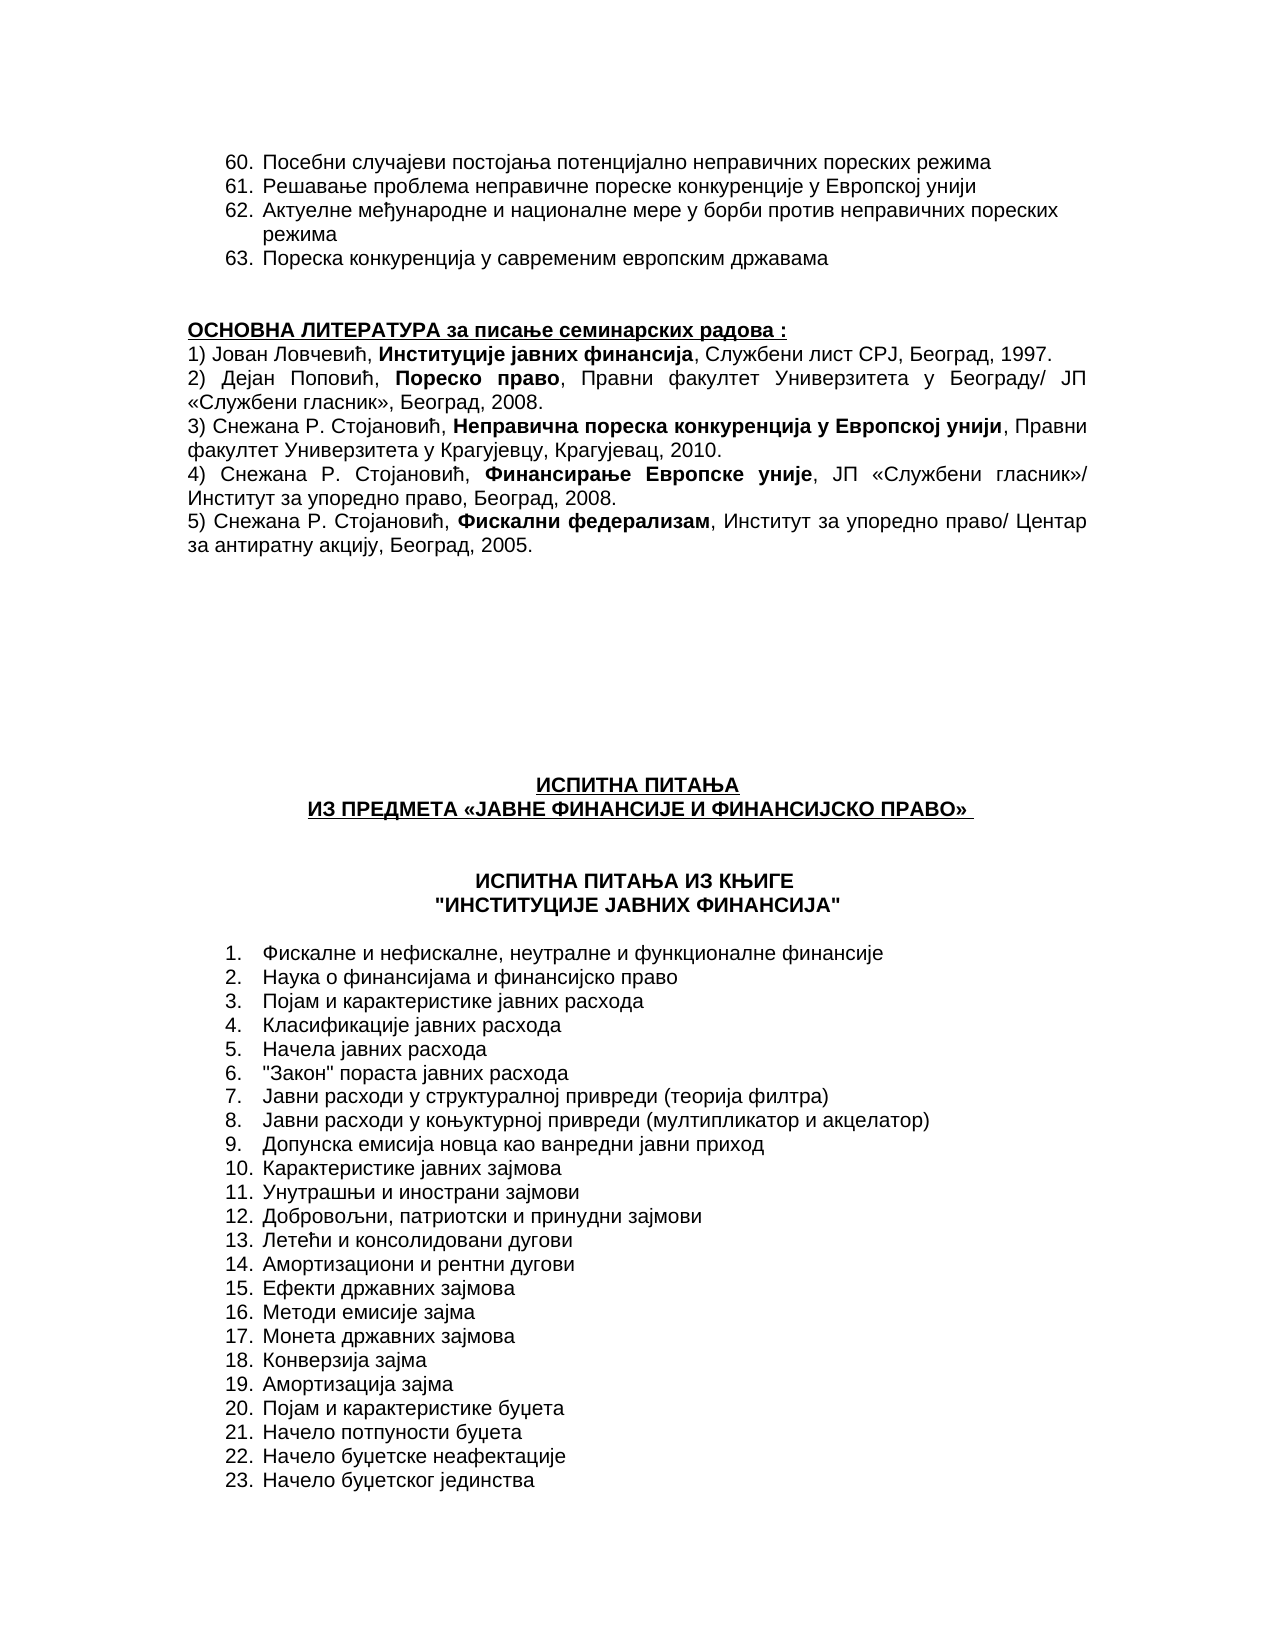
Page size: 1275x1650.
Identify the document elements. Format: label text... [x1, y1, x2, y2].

text 4) Снежана Р. Стојановић, Финансирање Европске уније, ЈП «Службени гласник»/ Институт за упоредно право, Београд, 2008. [187, 461, 1087, 509]
list Начело потпуности буџета [225, 1420, 1087, 1444]
list Добровољни, патриотски и принудни зајмови [225, 1204, 1087, 1228]
text ОСНОВНА ЛИТЕРАТУРА за писање семинарских радова : [187, 318, 1087, 342]
list Јавни расходи у структуралној привреди (теорија филтра) [225, 1084, 1087, 1108]
list Фискалне и нефискалне, неутралне и функционалне финансије [225, 941, 1087, 964]
text ИЗ ПРЕДМЕТА «ЈАВНЕ ФИНАНСИЈЕ И ФИНАНСИЈСКО ПРАВО» [187, 797, 1087, 821]
list Допунска емисија новца као ванредни јавни приход [225, 1132, 1087, 1156]
list Актуелне међународне и националне мере у борби против неправичних пореских режима [225, 198, 1087, 246]
list Решавање проблема неправичне пореске конкуренције у Европској унији [225, 174, 1087, 198]
list Начело буџетског јединства [225, 1468, 1087, 1492]
list Летећи и консолидовани дугови [225, 1228, 1087, 1252]
list Појам и карактеристике буџета [225, 1396, 1087, 1420]
list Појам и карактеристике јавних расхода [225, 988, 1087, 1012]
list Методи емисије зајма [225, 1300, 1087, 1324]
list Унутрашњи и инострани зајмови [225, 1180, 1087, 1204]
text 1) Јован Ловчевић, Институције јавних финансија, Службени лист СРЈ, Београд, 1997. [187, 342, 1087, 366]
list "Закон" пораста јавних расхода [225, 1060, 1087, 1084]
text ИСПИТНА ПИТАЊА [187, 773, 1087, 797]
list Јавни расходи у коњуктурној привреди (мултипликатор и акцелатор) [225, 1108, 1087, 1132]
text 2) Дејан Поповић, Пореско право, Правни факултет Универзитета у Београду/ ЈП «Службени гласник», Београд, 2008. [187, 366, 1087, 413]
list Наука о финансијама и финансијско право [225, 964, 1087, 988]
list Начела јавних расхода [225, 1036, 1087, 1060]
list Класификације јавних расхода [225, 1012, 1087, 1036]
list Амортизациони и рентни дугови [225, 1252, 1087, 1276]
text 3) Снежана Р. Стојановић, Неправична пореска конкуренција у Европској унији, Правни факултет Универзитета у Крагујевцу, Крагујевац, 2010. [187, 413, 1087, 461]
list Карактеристике јавних зајмова [225, 1156, 1087, 1180]
list Монета државних зајмова [225, 1324, 1087, 1348]
list Начело буџетске неафектације [225, 1444, 1087, 1468]
list Амортизација зајма [225, 1372, 1087, 1396]
list Посебни случајеви постојања потенцијално неправичних пореских режима [225, 150, 1087, 174]
text ИСПИТНА ПИТАЊА ИЗ КЊИГЕ "ИНСТИТУЦИЈЕ ЈАВНИХ ФИНАНСИЈА" [187, 869, 1087, 917]
list Ефекти државних зајмова [225, 1276, 1087, 1300]
list Конверзија зајма [225, 1348, 1087, 1372]
list Пореска конкуренција у савременим европским државама [225, 246, 1087, 270]
text 5) Снежана Р. Стојановић, Фискални федерализам, Институт за упоредно право/ Центар за антиратну акцију, Београд, 2005. [187, 509, 1087, 557]
